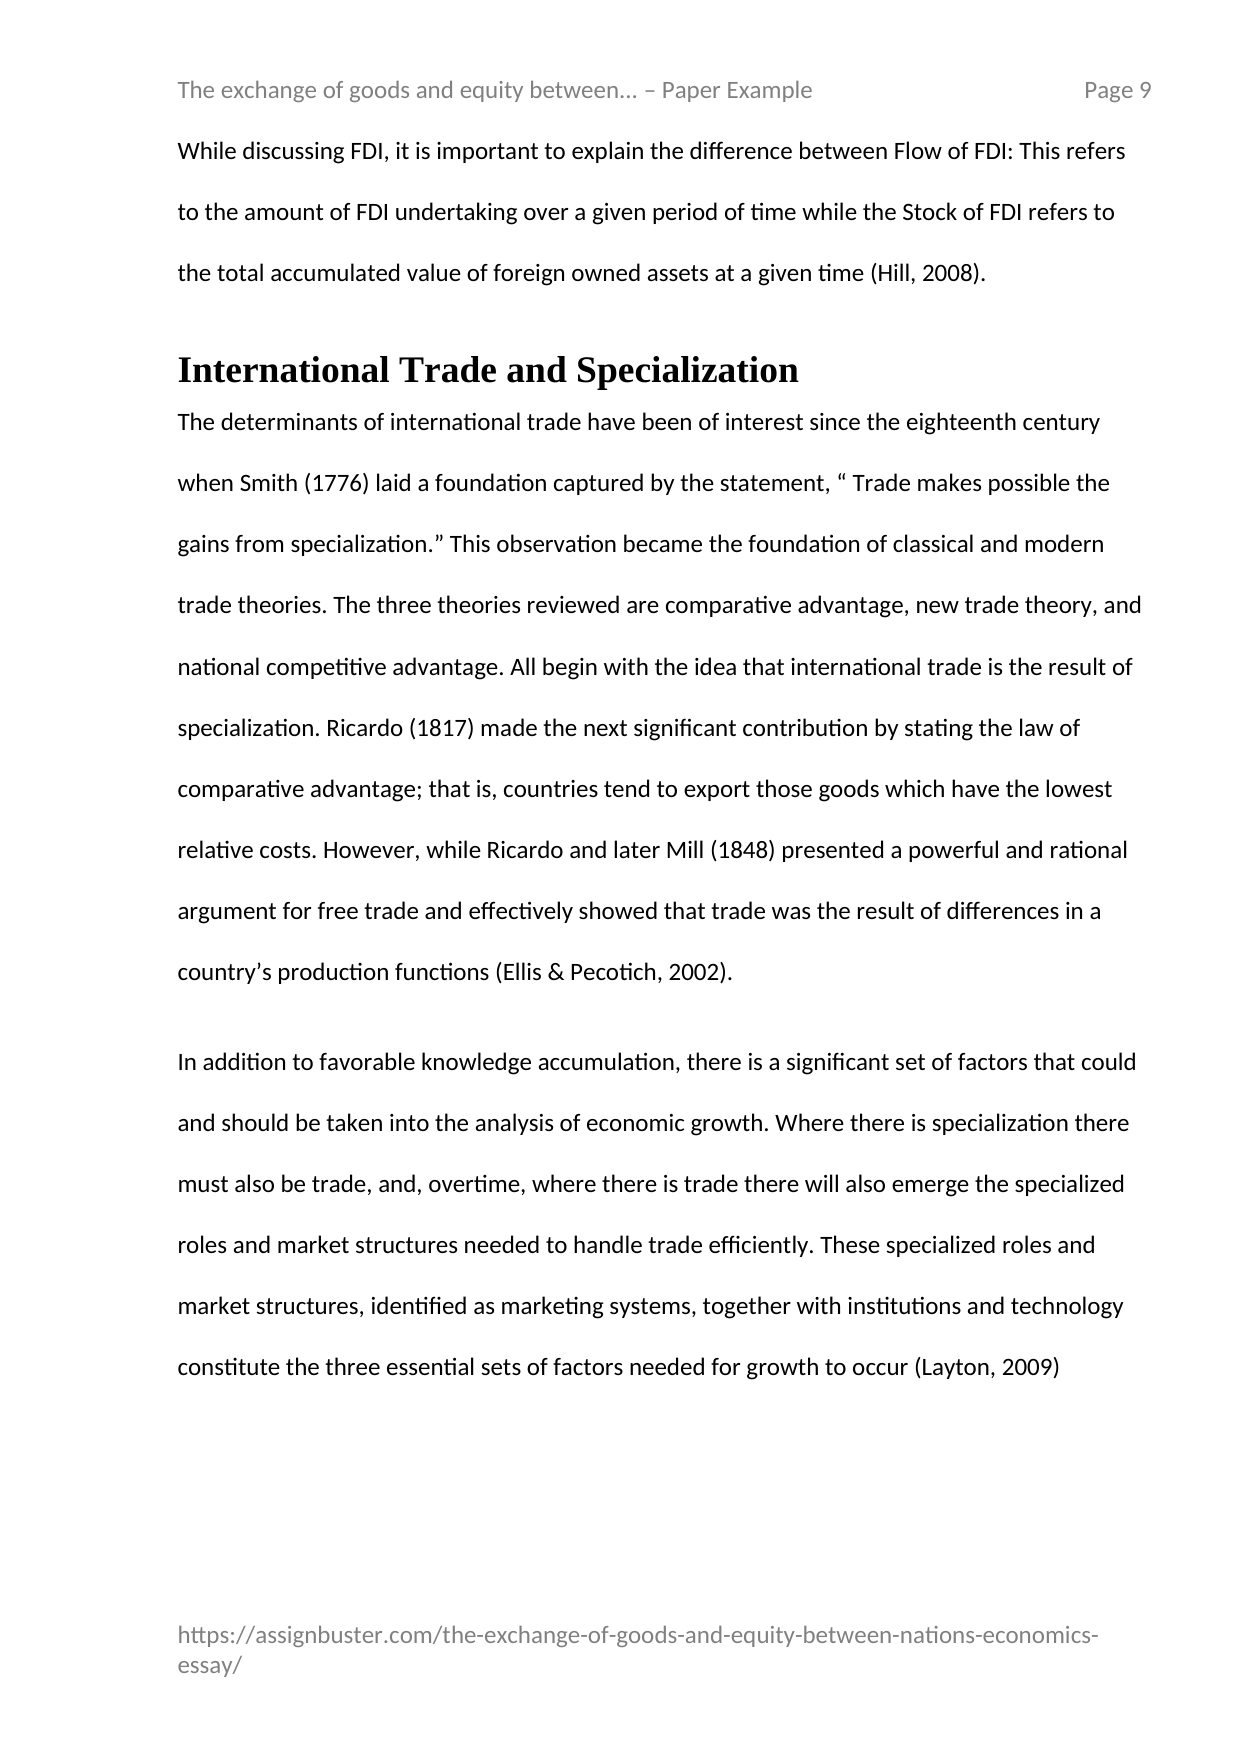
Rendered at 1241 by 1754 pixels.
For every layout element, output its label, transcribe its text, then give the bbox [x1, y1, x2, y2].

text In addition to favorable knowledge accumulation, there is a significant set of factors that could and should be taken into the analysis of economic growth. Where there is specialization there must also be trade, and, overtime, where there is trade there will also emerge the specialized roles and market structures needed to handle trade efficiently. These specialized roles and market structures, identified as marketing systems, together with institutions and technology constitute the three essential sets of factors needed for growth to occur (Layton, 2009) [177, 1046, 1152, 1382]
text While discussing FDI, it is important to explain the difference between Flow of FDI: This refers to the amount of FDI undertaking over a given period of time while the Stock of FDI refers to the total accumulated value of foreign owned assets at a given time (Hill, 2008). [177, 135, 1152, 287]
subtitle International Trade and Specialization [177, 347, 1152, 391]
text The determinants of international trade have been of interest since the eighteenth century when Smith (1776) laid a foundation captured by the statement, “ Trade makes possible the gains from specialization.” This observation became the foundation of classical and modern trade theories. The three theories reviewed are comparative advantage, new trade theory, and national competitive advantage. All begin with the idea that international trade is the result of specialization. Ricardo (1817) made the next significant contribution by stating the law of comparative advantage; that is, countries tend to export those goods which have the lowest relative costs. However, while Ricardo and later Mill (1848) presented a powerful and rational argument for free trade and effectively showed that trade was the result of differences in a country’s production functions (Ellis & Pecotich, 2002). [177, 406, 1152, 986]
